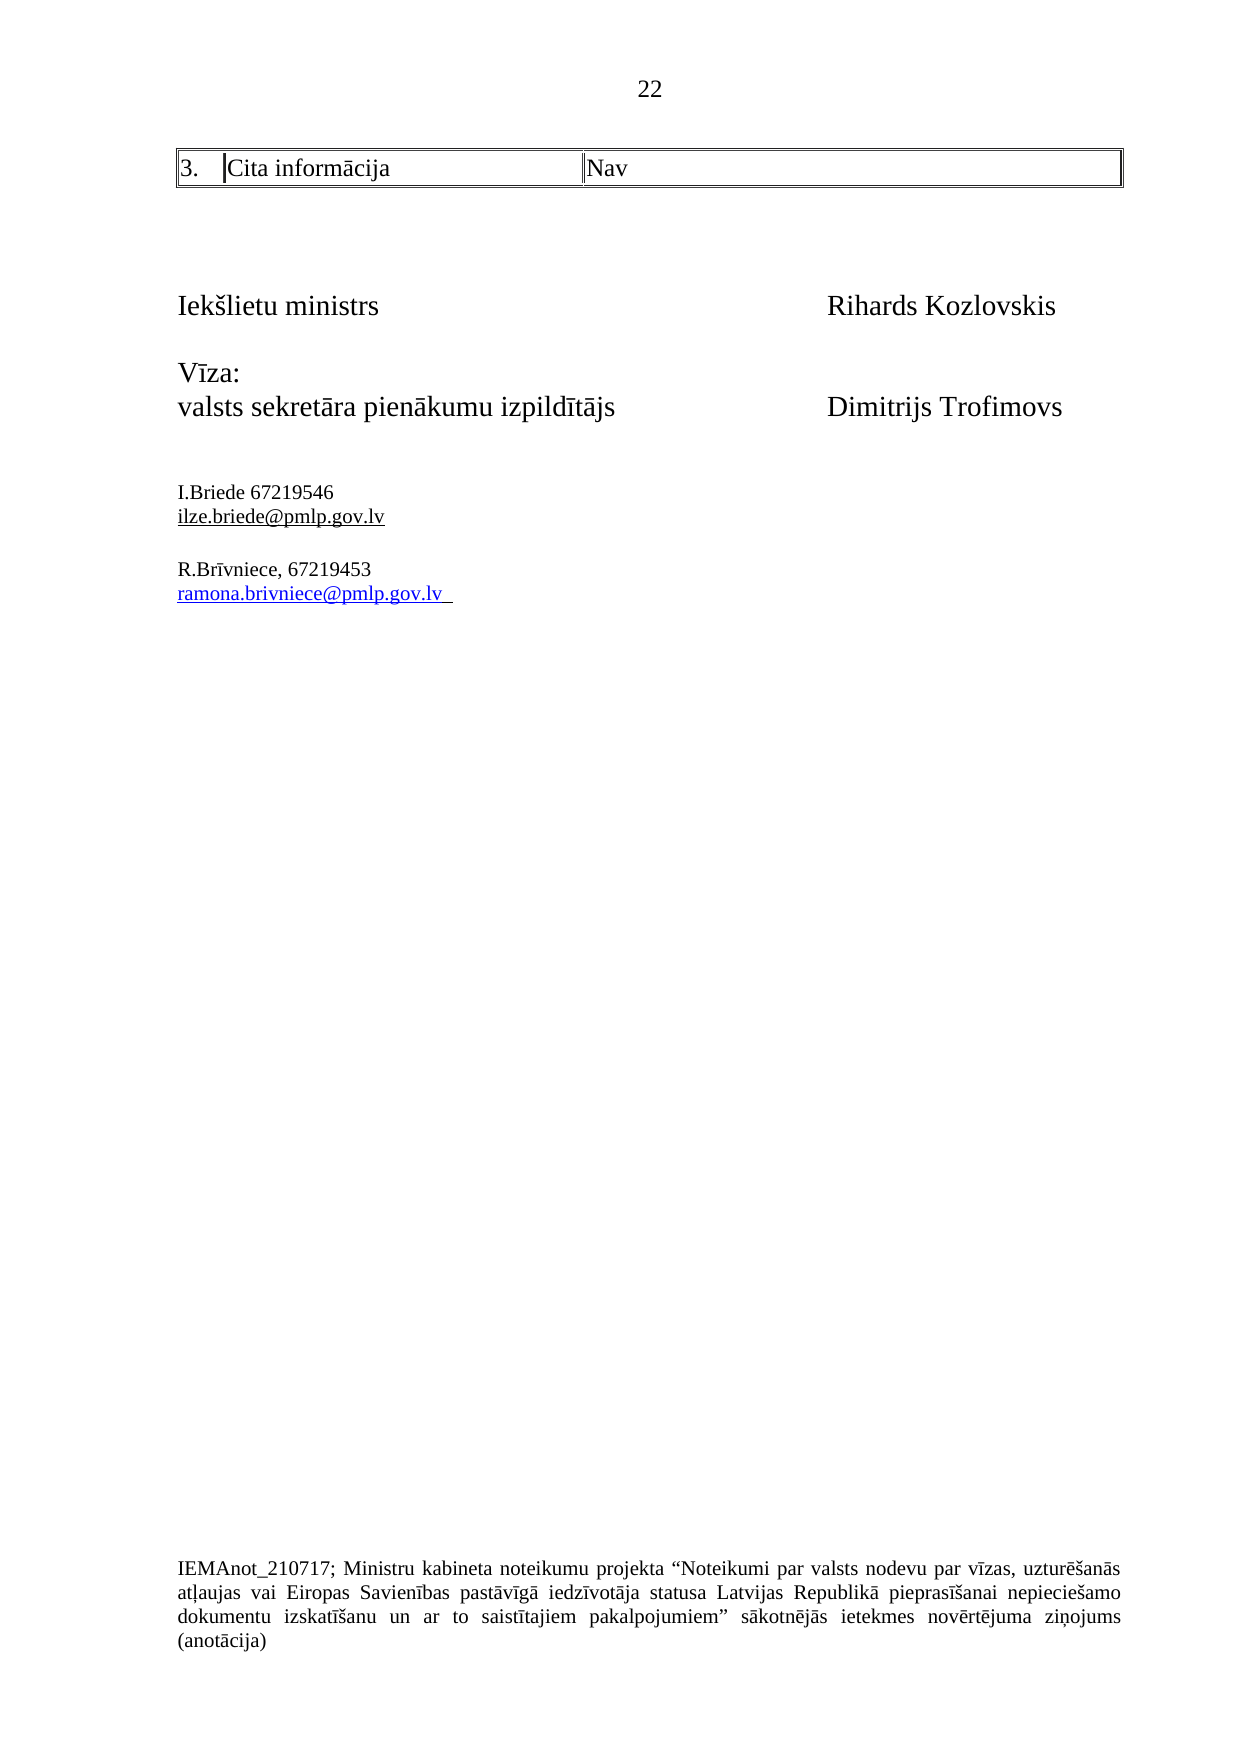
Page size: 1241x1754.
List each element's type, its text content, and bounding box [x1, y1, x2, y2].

text Iekšlietu ministrs Rihards Kozlovskis [177, 288, 1122, 322]
text I.Briede 67219546 [177, 480, 1122, 504]
text ilze.briede@pmlp.gov.lv [177, 504, 1122, 528]
text Vīza: [177, 356, 1122, 389]
text ramona.brivniece@pmlp.gov.lv [177, 581, 1122, 605]
table_cell 3. [179, 151, 224, 185]
text R.Brīvniece, 67219453 [177, 557, 1122, 581]
text valsts sekretāra pienākumu izpildītājs Dimitrijs Trofimovs [177, 389, 1122, 423]
table_cell Nav [584, 151, 1120, 185]
table_cell Cita informācija [224, 151, 583, 185]
